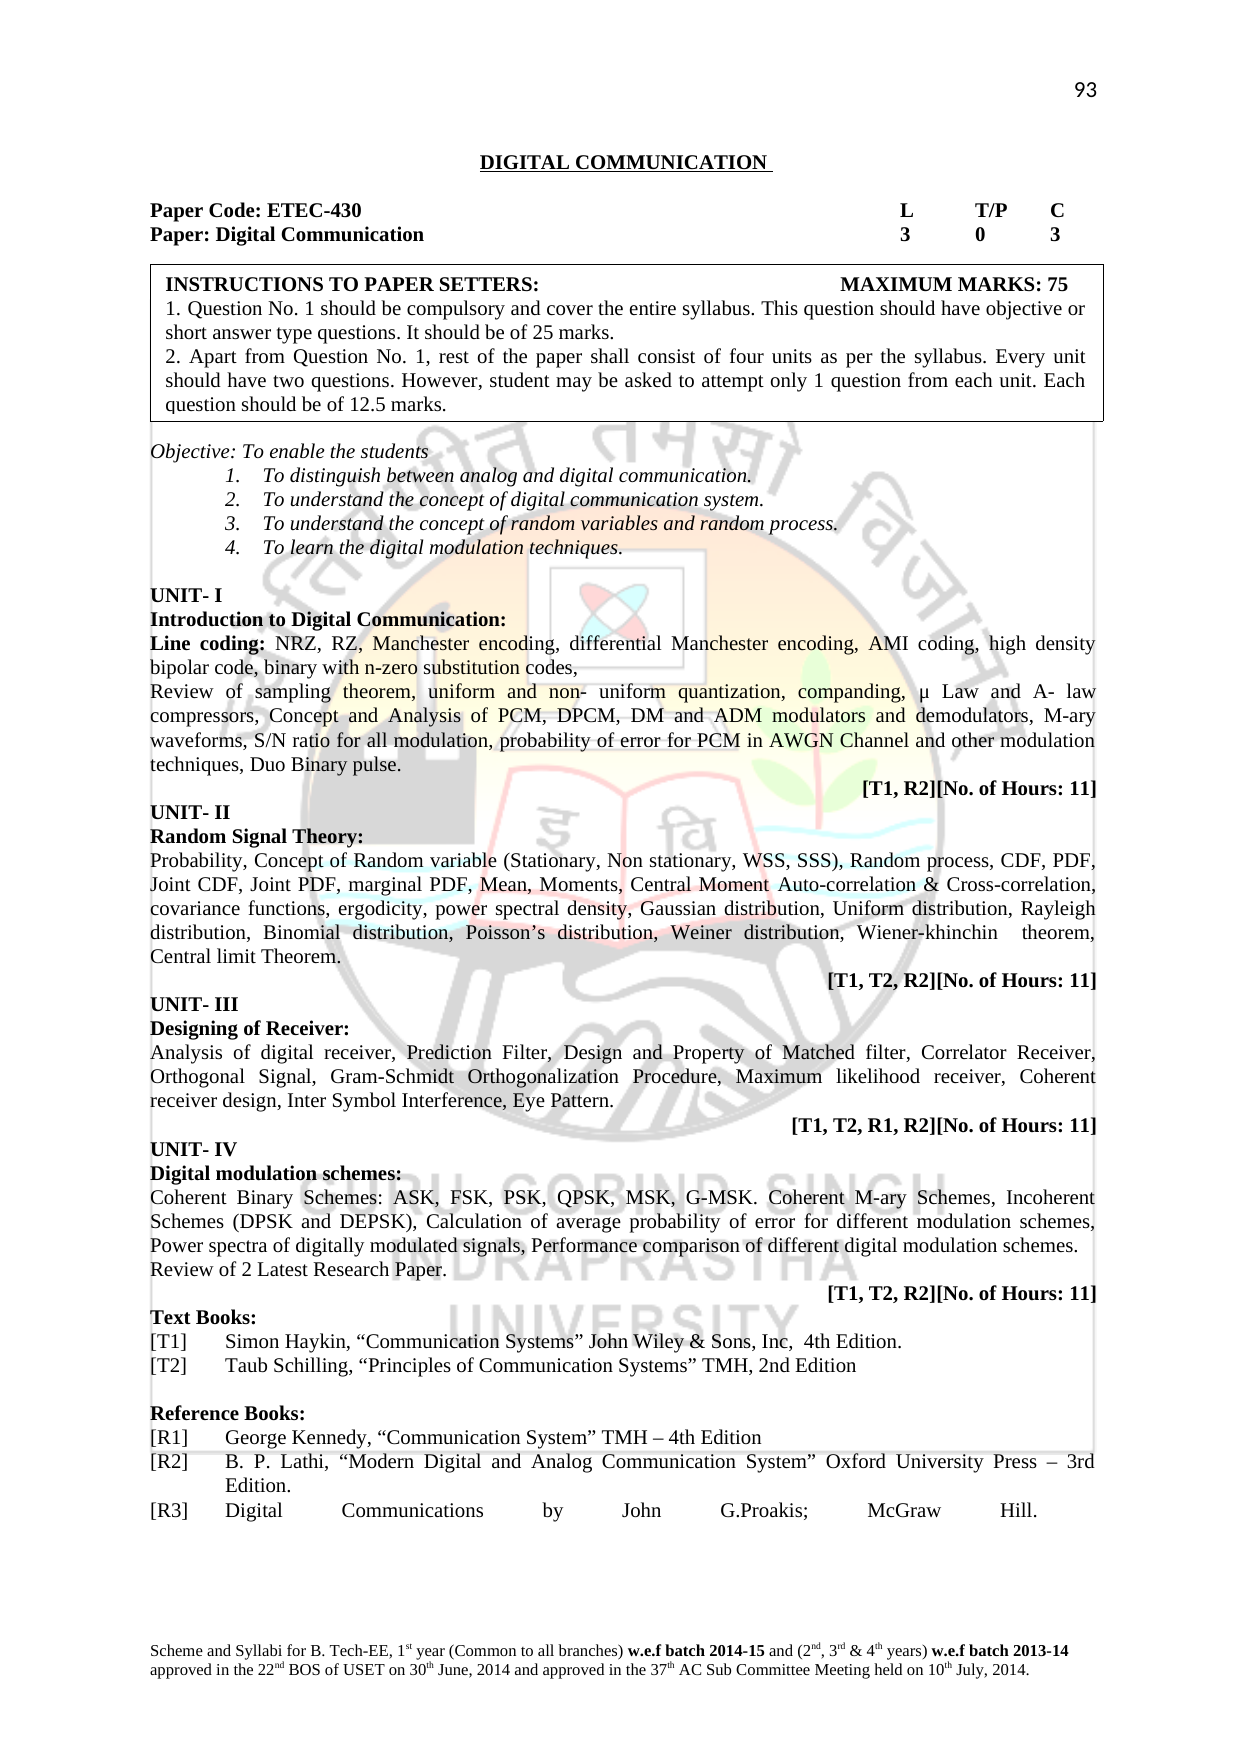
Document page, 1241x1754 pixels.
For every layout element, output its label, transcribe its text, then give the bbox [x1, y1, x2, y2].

text Coherent Binary Schemes: ASK, FSK, PSK, QPSK, MSK, G-MSK. Coherent M-ary Schemes, Incoherent Schemes (DPSK and DEPSK), Calculation of average probability of error for different modulation schemes, Power spectra of digitally modulated signals, Performance comparison of different digital modulation schemes. [150, 1185, 1097, 1257]
text Reference Books: [150, 1401, 1097, 1425]
text [T1] Simon Haykin, “Communication Systems” John Wiley & Sons, Inc, 4th Edition. [150, 1329, 1097, 1353]
text [T1, R2][No. of Hours: 11] [150, 776, 1097, 800]
text [R2] B. P. Lathi, “Modern Digital and Analog Communication System” Oxford University Press – 3rd Edition. [150, 1449, 1097, 1497]
list To understand the concept of random variables and random process. [225, 511, 1097, 535]
list To distinguish between analog and digital communication. [225, 463, 1097, 487]
text [R1] George Kennedy, “Communication System” TMH – 4th Edition [150, 1425, 1097, 1449]
text Text Books: [150, 1305, 1099, 1329]
text Paper Code: ETEC-430 L T/P C [150, 198, 1097, 222]
text Line coding: NRZ, RZ, Manchester encoding, differential Manchester encoding, AMI coding, high density bipolar code, binary with n-zero substitution codes, [150, 631, 1097, 679]
text Designing of Receiver: [150, 1016, 1097, 1040]
text UNIT- IV Digital modulation schemes: [150, 1137, 1097, 1185]
text UNIT- III [150, 992, 1097, 1016]
text UNIT- II [150, 800, 1097, 824]
text Analysis of digital receiver, Prediction Filter, Design and Property of Matched filter, Correlator Receiver, Orthogonal Signal, Gram-Schmidt Orthogonalization Procedure, Maximum likelihood receiver, Coherent receiver design, Inter Symbol Interference, Eye Pattern. [150, 1040, 1097, 1112]
text Review of 2 Latest Research Paper. [150, 1257, 1097, 1281]
text Introduction to Digital Communication: [150, 607, 1097, 631]
text [T1, T2, R1, R2][No. of Hours: 11] [150, 1112, 1097, 1137]
text Objective: To enable the students [150, 439, 1097, 463]
text Random Signal Theory: [150, 824, 1097, 848]
list To learn the digital modulation techniques. [225, 535, 1097, 559]
text [R3] Digital Communications by John G.Proakis; McGraw Hill. [150, 1497, 1097, 1549]
text UNIT- I [150, 583, 1097, 607]
text Probability, Concept of Random variable (Stationary, Non stationary, WSS, SSS), Random process, CDF, PDF, Joint CDF, Joint PDF, marginal PDF, Mean, Moments, Central Moment Auto-correlation & Cross-correlation, covariance functions, ergodicity, power spectral density, Gaussian distribution, Uniform distribution, Rayleigh distribution, Binomial distribution, Poisson’s distribution, Weiner distribution, Wiener-khinchin theorem, Central limit Theorem. [150, 848, 1097, 968]
text Paper: Digital Communication 3 0 3 [150, 222, 1097, 246]
text [T1, T2, R2][No. of Hours: 11] [150, 1281, 1097, 1305]
text [T2] Taub Schilling, “Principles of Communication Systems” TMH, 2nd Edition [150, 1353, 1097, 1377]
text DIGITAL COMMUNICATION [150, 150, 1097, 174]
text [T1, T2, R2][No. of Hours: 11] [150, 968, 1097, 992]
text Review of sampling theorem, uniform and non- uniform quantization, companding, μ Law and A- law compressors, Concept and Analysis of PCM, DPCM, DM and ADM modulators and demodulators, M-ary waveforms, S/N ratio for all modulation, probability of error for PCM in AWGN Channel and other modulation techniques, Duo Binary pulse. [150, 679, 1097, 776]
list To understand the concept of digital communication system. [225, 487, 1097, 511]
